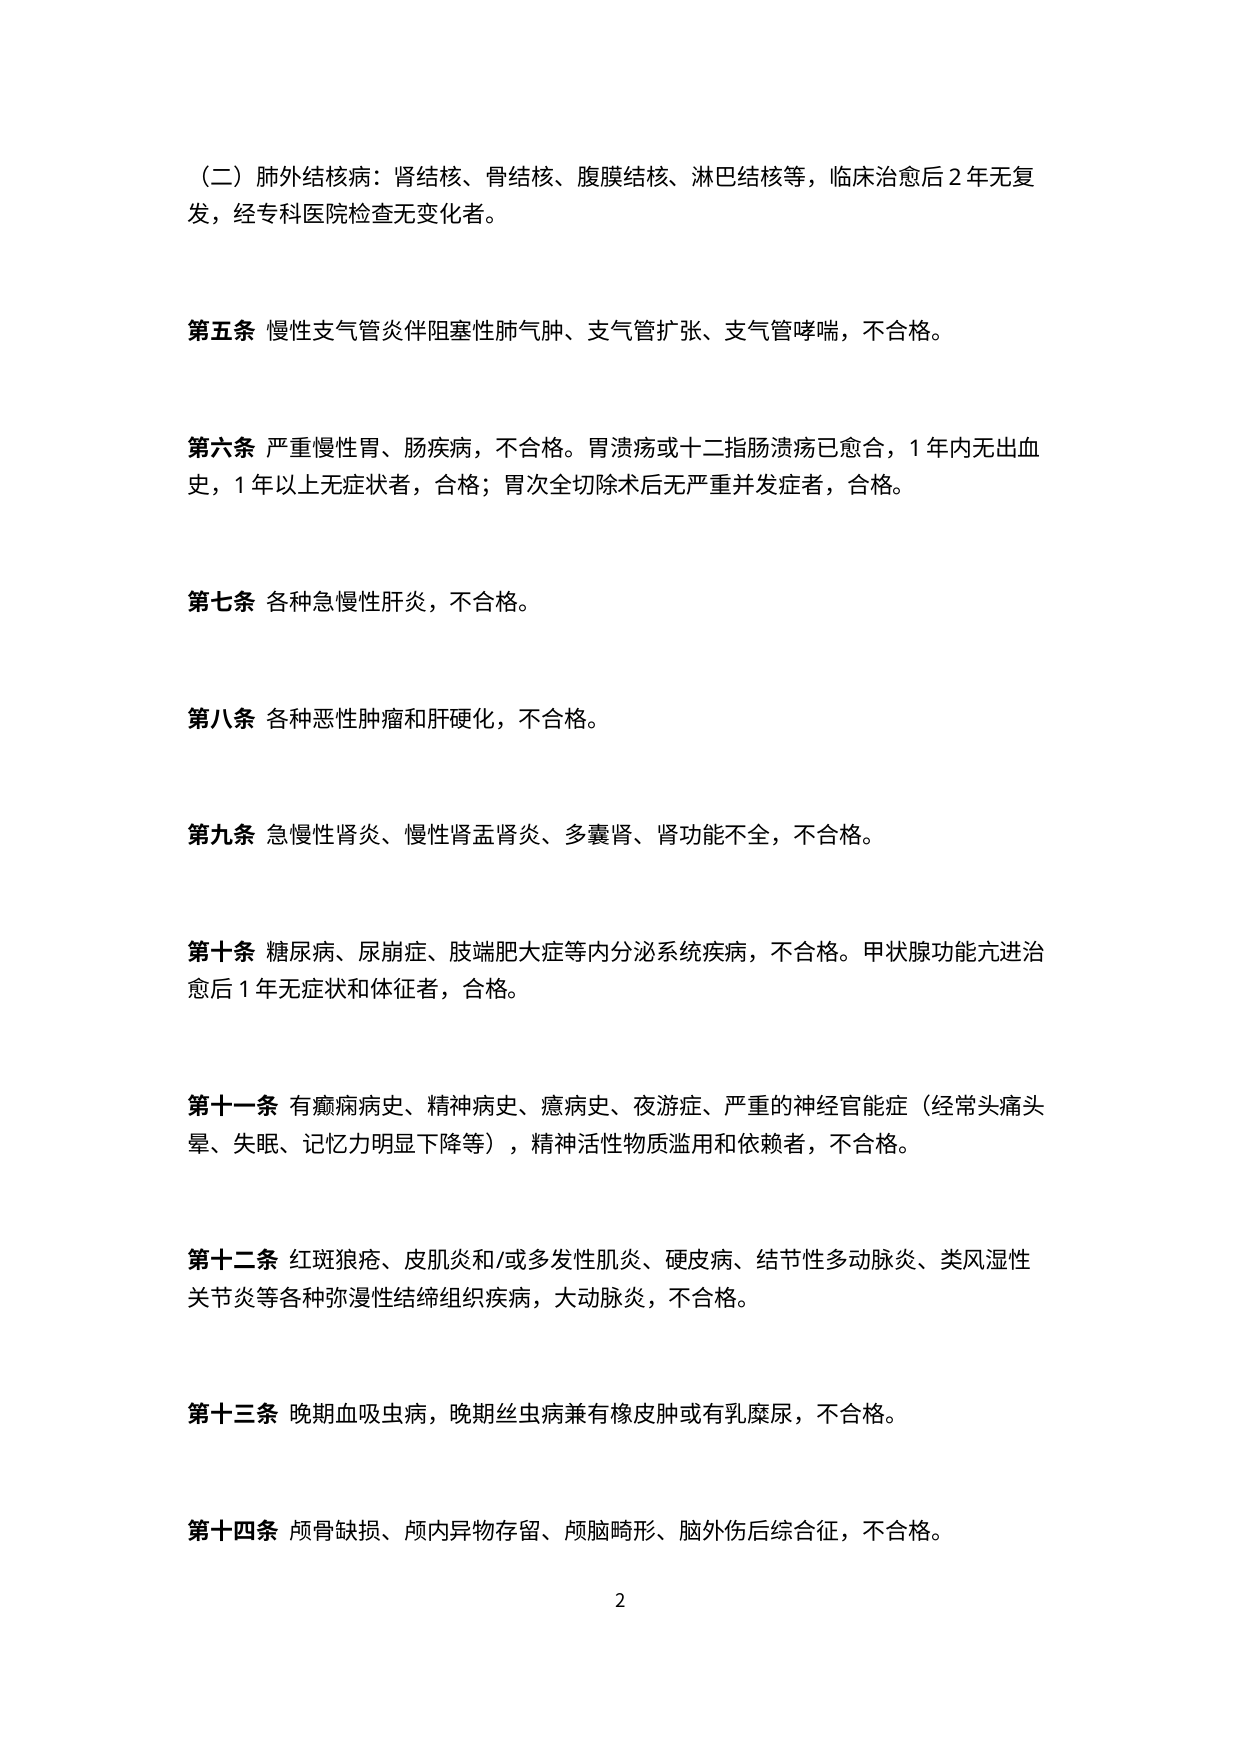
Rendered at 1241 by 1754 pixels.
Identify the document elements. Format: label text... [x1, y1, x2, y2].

text （二）肺外结核病：肾结核、骨结核、腹膜结核、淋巴结核等，临床治愈后2年无复发，经专科医院检查无变化者。 [187, 155, 1053, 230]
text 第九条 急慢性肾炎、慢性肾盂肾炎、多囊肾、肾功能不全，不合格。 [187, 814, 1053, 851]
text 第六条 严重慢性胃、肠疾病，不合格。胃溃疡或十二指肠溃疡已愈合，1年内无出血史，1年以上无症状者，合格；胃次全切除术后无严重并发症者，合格。 [187, 426, 1053, 501]
text 第八条 各种恶性肿瘤和肝硬化，不合格。 [187, 697, 1053, 734]
text 第十一条 有癫痫病史、精神病史、癔病史、夜游症、严重的神经官能症（经常头痛头晕、失眠、记忆力明显下降等），精神活性物质滥用和依赖者，不合格。 [187, 1084, 1053, 1159]
text 第五条 慢性支气管炎伴阻塞性肺气肿、支气管扩张、支气管哮喘，不合格。 [187, 309, 1053, 347]
text 第十四条 颅骨缺损、颅内异物存留、颅脑畸形、脑外伤后综合征，不合格。 [187, 1509, 1053, 1547]
text 第七条 各种急慢性肝炎，不合格。 [187, 580, 1053, 618]
text 第十条 糖尿病、尿崩症、肢端肥大症等内分泌系统疾病，不合格。甲状腺功能亢进治愈后1年无症状和体征者，合格。 [187, 930, 1053, 1005]
text 第十三条 晚期血吸虫病，晚期丝虫病兼有橡皮肿或有乳糜尿，不合格。 [187, 1393, 1053, 1430]
text 第十二条 红斑狼疮、皮肌炎和/或多发性肌炎、硬皮病、结节性多动脉炎、类风湿性关节炎等各种弥漫性结缔组织疾病，大动脉炎，不合格。 [187, 1239, 1053, 1314]
